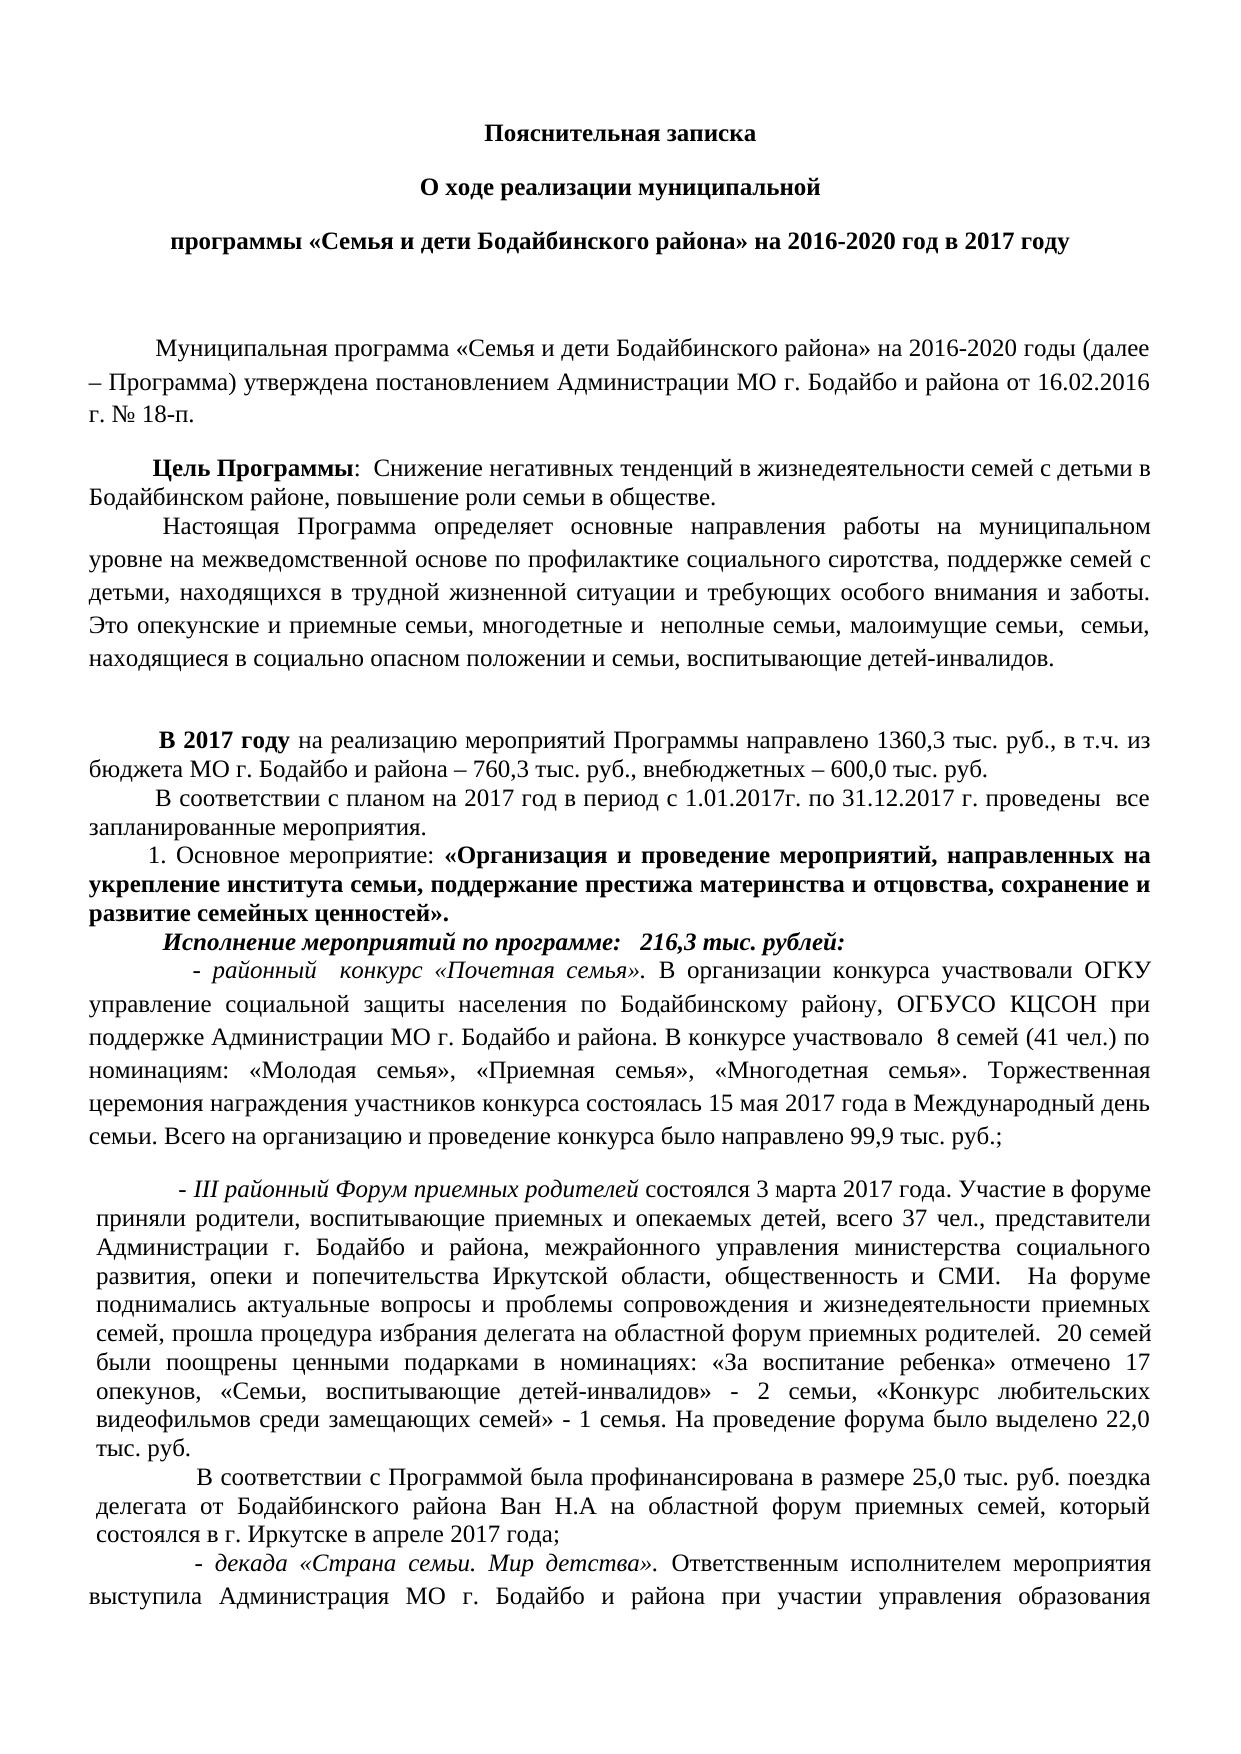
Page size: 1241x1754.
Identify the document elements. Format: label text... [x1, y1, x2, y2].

text - районный конкурс «Почетная семья». В организации конкурса участвовали ОГКУ управление социальной защиты населения по Бодайбинскому району, ОГБУСО КЦСОН при поддержке Администрации МО г. Бодайбо и района. В конкурсе участвовало 8 семей (41 чел.) по номинациям: «Молодая семья», «Приемная семья», «Многодетная семья». Торжественная церемония награждения участников конкурса состоялась 15 мая 2017 года в Международный день семьи. Всего на организацию и проведение конкурса было направлено 99,9 тыс. руб.; [89, 956, 1152, 1149]
text В соответствии с планом на 2017 год в период с 1.01.2017г. по 31.12.2017 г. проведены все запланированные мероприятия. [89, 783, 1152, 841]
text - III районный Форум приемных родителей состоялся 3 марта 2017 года. Участие в форуме приняли родители, воспитывающие приемных и опекаемых детей, всего 37 чел., представители Администрации г. Бодайбо и района, межрайонного управления министерства социального развития, опеки и попечительства Иркутской области, общественность и СМИ. На форуме поднимались актуальные вопросы и проблемы сопровождения и жизнедеятельности приемных семей, прошла процедура избрания делегата на областной форум приемных родителей. 20 семей были поощрены ценными подарками в номинациях: «За воспитание ребенка» отмечено 17 опекунов, «Семьи, воспитывающие детей-инвалидов» - 2 семьи, «Конкурс любительских видеофильмов среди замещающих семей» - 1 семья. На проведение форума было выделено 22,0 тыс. руб. [96, 1174, 1152, 1462]
text В соответствии с Программой была профинансирована в размере 25,0 тыс. руб. поездка делегата от Бодайбинского района Ван Н.А на областной форум приемных семей, который состоялся в г. Иркутске в апреле 2017 года; [96, 1462, 1152, 1548]
text О ходе реализации муниципальной [89, 172, 1152, 201]
text Цель Программы: Снижение негативных тенденций в жизнедеятельности семей с детьми в Бодайбинском районе, повышение роли семьи в обществе. [89, 453, 1152, 511]
text 1. Основное мероприятие: «Организация и проведение мероприятий, направленных на укрепление института семьи, поддержание престижа материнства и отцовства, сохранение и развитие семейных ценностей». [89, 841, 1152, 927]
text Настоящая Программа определяет основные направления работы на муниципальном уровне на межведомственной основе по профилактике социального сиротства, поддержке семей с детьми, находящихся в трудной жизненной ситуации и требующих особого внимания и заботы. Это опекунские и приемные семьи, многодетные и неполные семьи, малоимущие семьи, семьи, находящиеся в социально опасном положении и семьи, воспитывающие детей-инвалидов. [89, 511, 1152, 672]
text Муниципальная программа «Семья и дети Бодайбинского района» на 2016-2020 годы (далее – Программа) утверждена постановлением Администрации МО г. Бодайбо и района от 16.02.2016 г. № 18-п. [89, 333, 1152, 428]
text Исполнение мероприятий по программе: 216,3 тыс. рублей: [162, 927, 1152, 956]
text Пояснительная записка [89, 118, 1152, 147]
text В 2017 году на реализацию мероприятий Программы направлено 1360,3 тыс. руб., в т.ч. из бюджета МО г. Бодайбо и района – 760,3 тыс. руб., внебюджетных – 600,0 тыс. руб. [89, 726, 1152, 783]
text программы «Семья и дети Бодайбинского района» на 2016-2020 год в 2017 году [89, 226, 1152, 254]
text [89, 1548, 1152, 1610]
